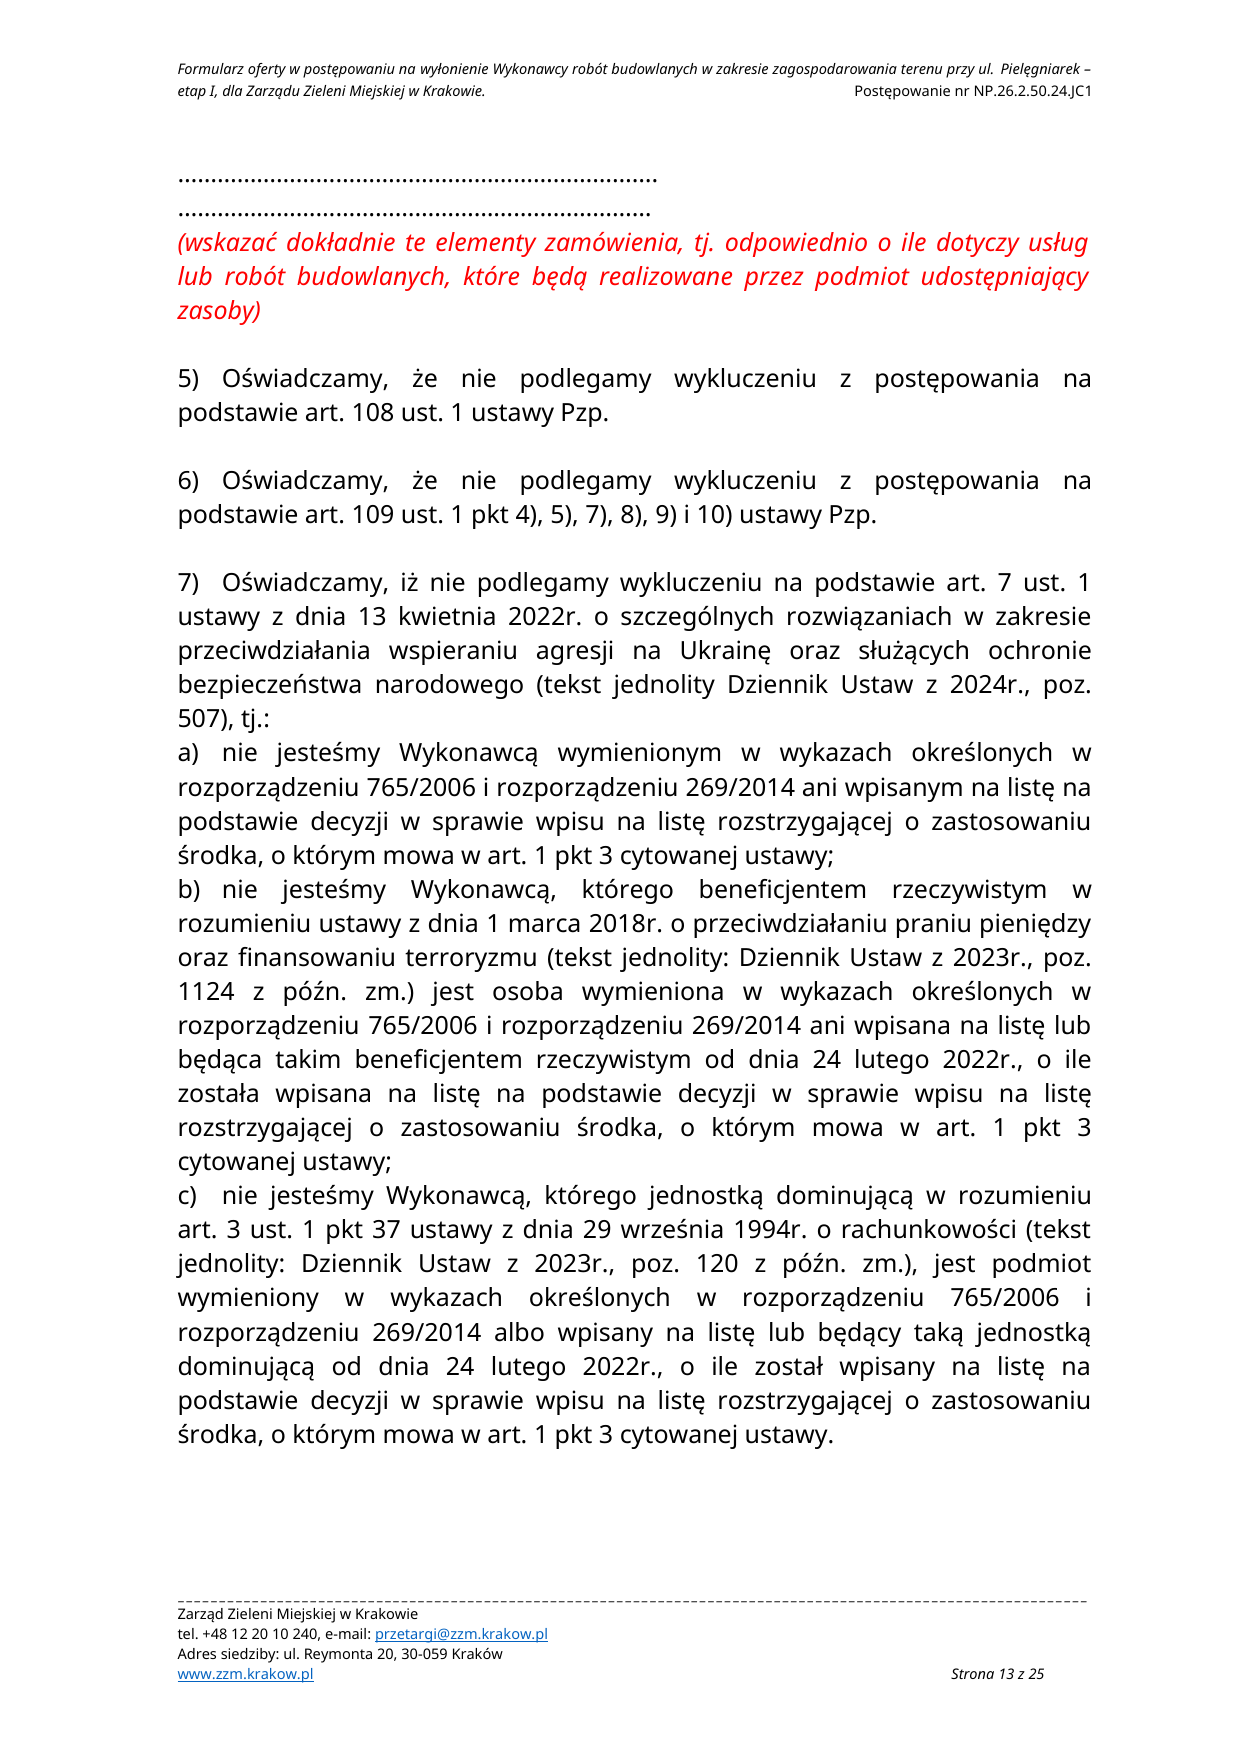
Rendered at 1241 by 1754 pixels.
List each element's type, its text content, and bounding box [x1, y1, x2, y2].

list nie jesteśmy Wykonawcą, którego beneficjentem rzeczywistym w rozumieniu ustawy z dnia 1 marca 2018r. o przeciwdziałaniu praniu pieniędzy oraz finansowaniu terroryzmu (tekst jednolity: Dziennik Ustaw z 2023r., poz. 1124 z późn. zm.) jest osoba wymieniona w wykazach określonych w rozporządzeniu 765/2006 i rozporządzeniu 269/2014 ani wpisana na listę lub będąca takim beneficjentem rzeczywistym od dnia 24 lutego 2022r., o ile została wpisana na listę na podstawie decyzji w sprawie wpisu na listę rozstrzygającej o zastosowaniu środka, o którym mowa w art. 1 pkt 3 cytowanej ustawy; [177, 871, 1093, 1178]
text (wskazać dokładnie te elementy zamówienia, tj. odpowiednio o ile dotyczy usług lub robót budowlanych, które będą realizowane przez podmiot udostępniający zasoby) [177, 224, 1093, 326]
list nie jesteśmy Wykonawcą wymienionym w wykazach określonych w rozporządzeniu 765/2006 i rozporządzeniu 269/2014 ani wpisanym na listę na podstawie decyzji w sprawie wpisu na listę rozstrzygającej o zastosowaniu środka, o którym mowa w art. 1 pkt 3 cytowanej ustawy; [177, 735, 1093, 871]
text ……………………………………………………………….……………………………………………………………… [177, 156, 1093, 224]
list nie jesteśmy Wykonawcą, którego jednostką dominującą w rozumieniu art. 3 ust. 1 pkt 37 ustawy z dnia 29 września 1994r. o rachunkowości (tekst jednolity: Dziennik Ustaw z 2023r., poz. 120 z późn. zm.), jest podmiot wymieniony w wykazach określonych w rozporządzeniu 765/2006 i rozporządzeniu 269/2014 albo wpisany na listę lub będący taką jednostką dominującą od dnia 24 lutego 2022r., o ile został wpisany na listę na podstawie decyzji w sprawie wpisu na listę rozstrzygającej o zastosowaniu środka, o którym mowa w art. 1 pkt 3 cytowanej ustawy. [177, 1178, 1093, 1450]
list Oświadczamy, że nie podlegamy wykluczeniu z postępowania na podstawie art. 109 ust. 1 pkt 4), 5), 7), 8), 9) i 10) ustawy Pzp. [177, 463, 1093, 531]
list Oświadczamy, że nie podlegamy wykluczeniu z postępowania na podstawie art. 108 ust. 1 ustawy Pzp. [177, 360, 1093, 428]
list Oświadczamy, iż nie podlegamy wykluczeniu na podstawie art. 7 ust. 1 ustawy z dnia 13 kwietnia 2022r. o szczególnych rozwiązaniach w zakresie przeciwdziałania wspieraniu agresji na Ukrainę oraz służących ochronie bezpieczeństwa narodowego (tekst jednolity Dziennik Ustaw z 2024r., poz. 507), tj.: [177, 565, 1093, 735]
